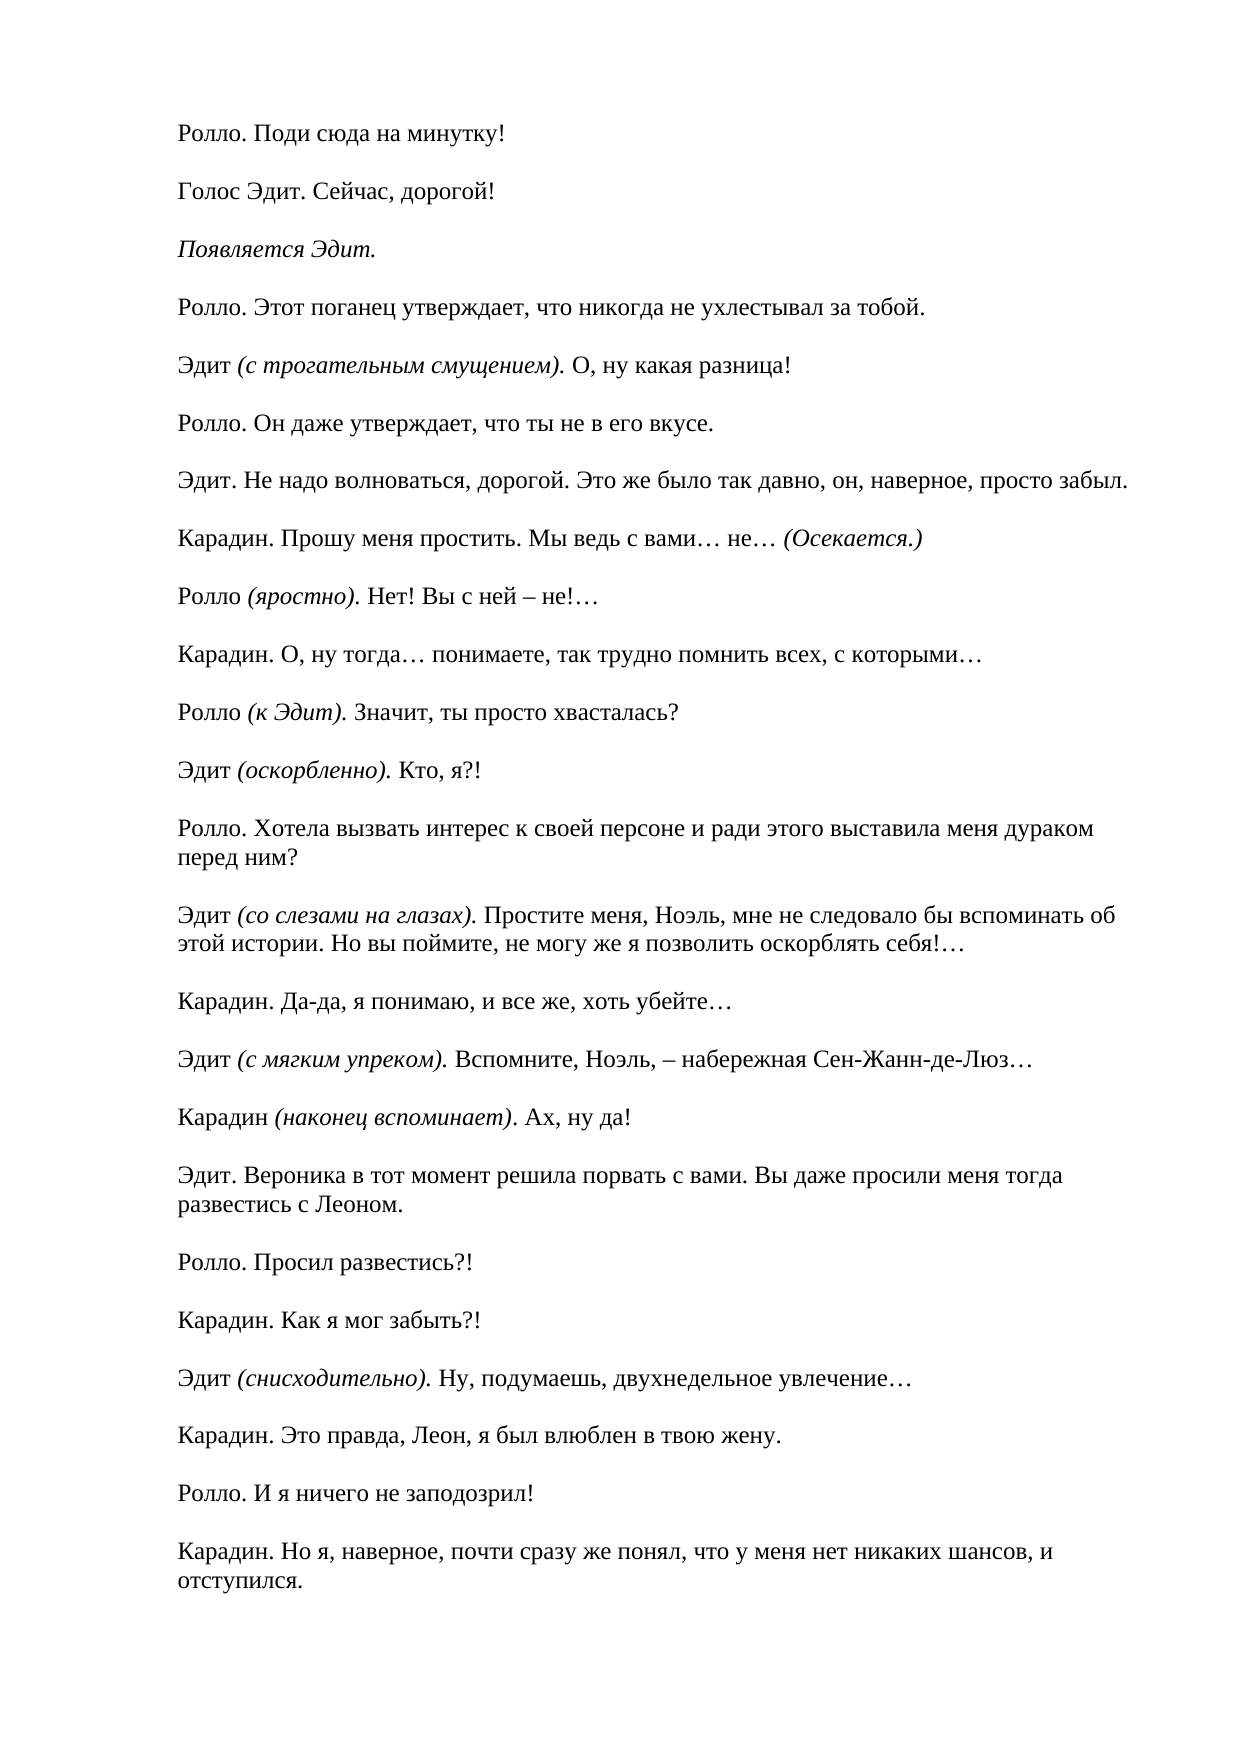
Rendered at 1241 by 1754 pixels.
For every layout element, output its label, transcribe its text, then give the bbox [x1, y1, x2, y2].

text Появляется Эдит. [177, 234, 1152, 263]
text Ролло. Поди сюда на минутку! [177, 118, 1152, 147]
text Ролло (яростно). Нет! Вы с ней – не!… [177, 581, 1152, 610]
text Эдит. Не надо волноваться, дорогой. Это же было так давно, он, наверное, просто забыл. [177, 466, 1152, 494]
text Карадин. Да-да, я понимаю, и все же, хоть убейте… [177, 986, 1152, 1015]
text Карадин. Прошу меня простить. Мы ведь с вами… не… (Осекается.) [177, 523, 1152, 552]
text Ролло (к Эдит). Значит, ты просто хвасталась? [177, 697, 1152, 726]
text Голос Эдит. Сейчас, дорогой! [177, 176, 1152, 205]
text Эдит. Вероника в тот момент решила порвать с вами. Вы даже просили меня тогда развестись с Леоном. [177, 1160, 1152, 1218]
text Эдит (с трогательным смущением). О, ну какая разница! [177, 350, 1152, 378]
text Карадин. Но я, наверное, почти сразу же понял, что у меня нет никаких шансов, и отступился. [177, 1536, 1152, 1594]
text Карадин. Это правда, Леон, я был влюблен в твою жену. [177, 1421, 1152, 1449]
text Эдит (с мягким упреком). Вспомните, Ноэль, – набережная Сен-Жанн-де-Люз… [177, 1044, 1152, 1073]
text Ролло. Хотела вызвать интерес к своей персоне и ради этого выставила меня дураком перед ним? [177, 813, 1152, 871]
text Карадин. Как я мог забыть?! [177, 1305, 1152, 1333]
text Эдит (снисходительно). Ну, подумаешь, двухнедельное увлечение… [177, 1363, 1152, 1391]
text Ролло. Просил развестись?! [177, 1247, 1152, 1276]
text Ролло. Он даже утверждает, что ты не в его вкусе. [177, 408, 1152, 436]
text Эдит (со слезами на глазах). Простите меня, Ноэль, мне не следовало бы вспоминать об этой истории. Но вы поймите, не могу же я позволить оскорблять себя!… [177, 900, 1152, 957]
text Карадин. О, ну тогда… понимаете, так трудно помнить всех, с которыми… [177, 639, 1152, 668]
text Эдит (оскорбленно). Кто, я?! [177, 755, 1152, 784]
text Карадин (наконец вспоминает). Ах, ну да! [177, 1102, 1152, 1131]
text Ролло. Этот поганец утверждает, что никогда не ухлестывал за тобой. [177, 292, 1152, 321]
text Ролло. И я ничего не заподозрил! [177, 1478, 1152, 1507]
